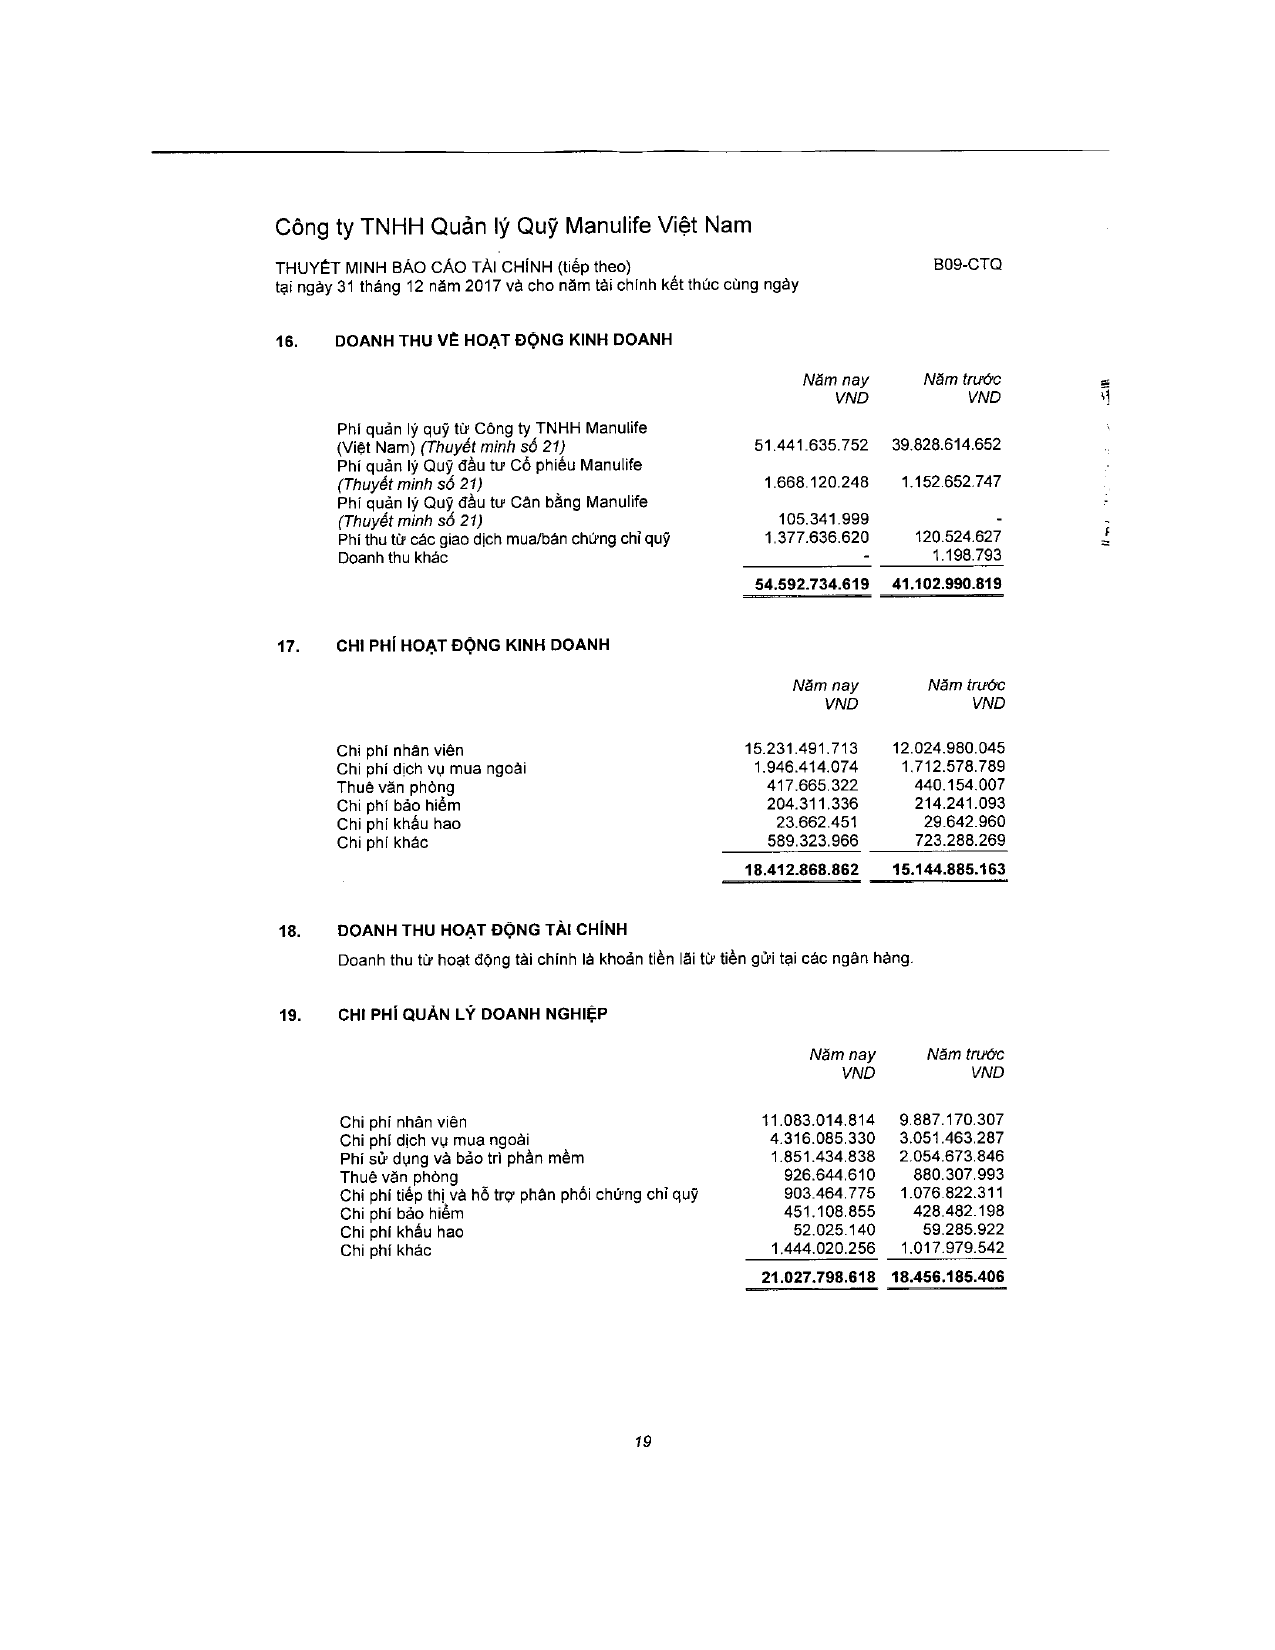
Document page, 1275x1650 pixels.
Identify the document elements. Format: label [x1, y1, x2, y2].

picture [150, 150, 1110, 1499]
